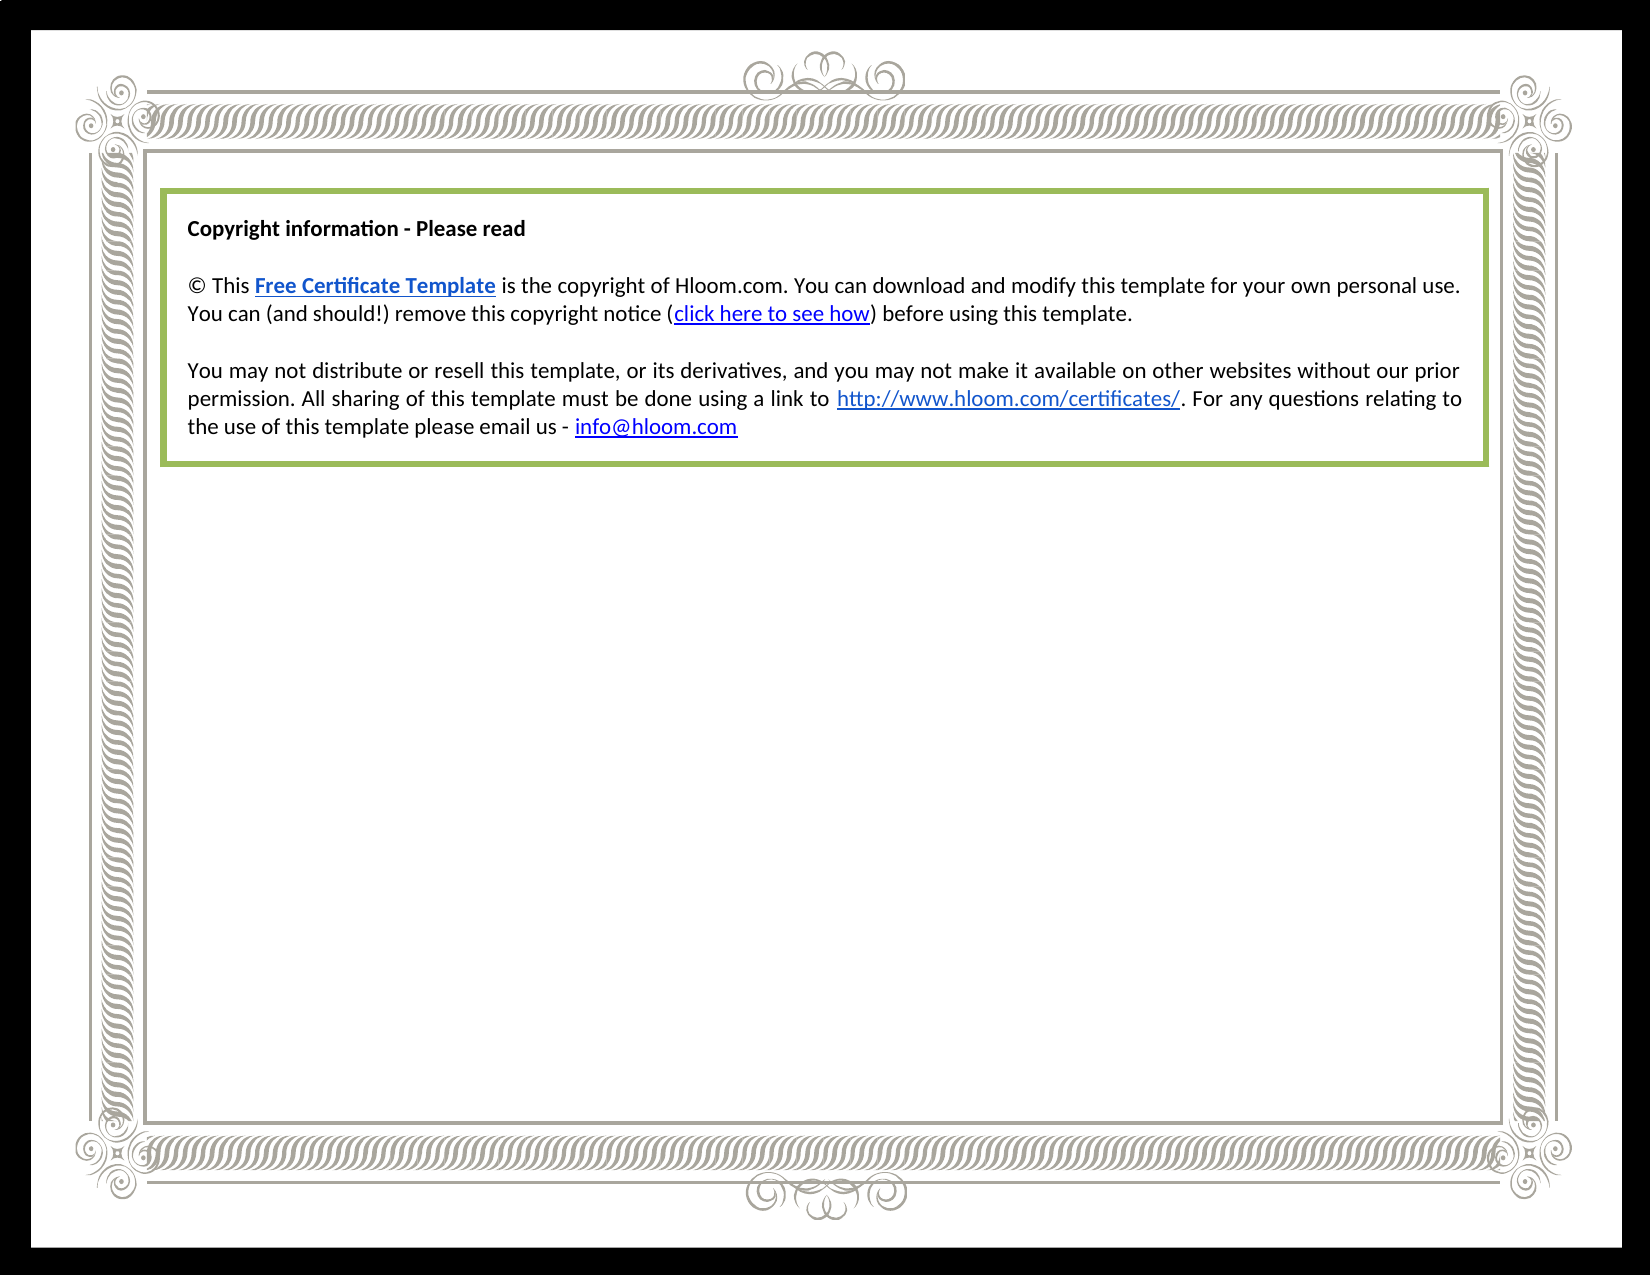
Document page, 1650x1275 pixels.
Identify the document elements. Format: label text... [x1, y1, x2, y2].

text © This Free Certificate Template is the copyright of Hloom.com. You can download and modify this template for your own personal use. You can (and should!) remove this copyright notice (click here to see how) before using this template. [187, 271, 1462, 327]
text You may not distribute or resell this template, or its derivatives, and you may not make it available on other websites without our prior permission. All sharing of this template must be done using a link to http://www.hloom.com/certificates/. For any questions relating to the use of this template please email us - info@hloom.com [167, 356, 1483, 461]
text Copyright information - Please read [167, 194, 1483, 243]
